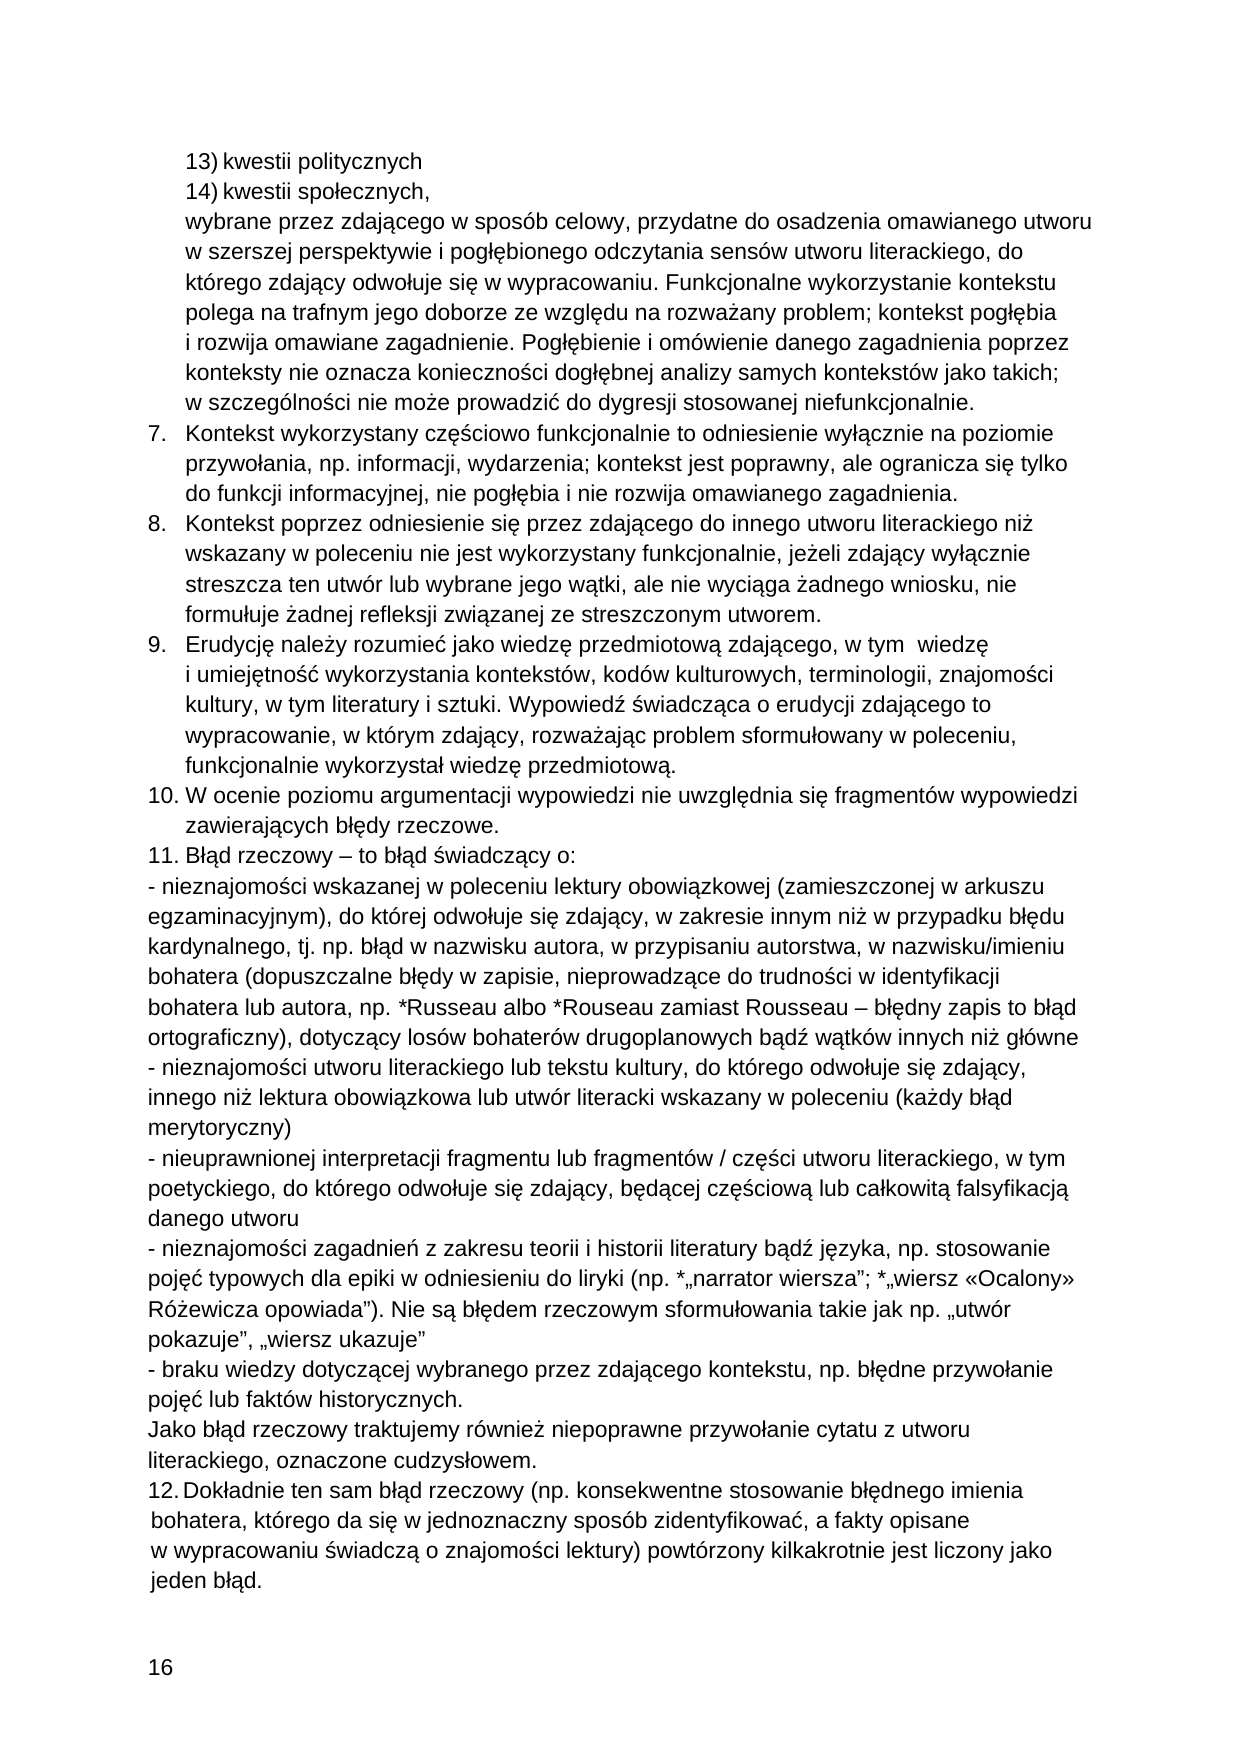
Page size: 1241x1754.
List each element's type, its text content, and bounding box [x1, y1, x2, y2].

text - nieuprawnionej interpretacji fragmentu lub fragmentów / części utworu literackiego, w tym poetyckiego, do którego odwołuje się zdający, będącej częściową lub całkowitą falsyfikacją danego utworu [148, 1144, 1093, 1231]
text wybrane przez zdającego w sposób celowy, przydatne do osadzenia omawianego utworu w szerszej perspektywie i pogłębionego odczytania sensów utworu literackiego, do którego zdający odwołuje się w wypracowaniu. Funkcjonalne wykorzystanie kontekstu polega na trafnym jego doborze ze względu na rozważany problem; kontekst pogłębia i rozwija omawiane zagadnienie. Pogłębienie i omówienie danego zagadnienia poprzez konteksty nie oznacza konieczności dogłębnej analizy samych kontekstów jako takich; w szczególności nie może prowadzić do dygresji stosowanej niefunkcjonalnie. [185, 208, 1093, 416]
list W ocenie poziomu argumentacji wypowiedzi nie uwzględnia się fragmentów wypowiedzi zawierających błędy rzeczowe. [148, 782, 1093, 838]
list Kontekst wykorzystany częściowo funkcjonalnie to odniesienie wyłącznie na poziomie przywołania, np. informacji, wydarzenia; kontekst jest poprawny, ale ogranicza się tylko do funkcji informacyjnej, nie pogłębia i nie rozwija omawianego zagadnienia. [148, 419, 1093, 506]
list kwestii politycznych [185, 148, 1093, 174]
text - nieznajomości utworu literackiego lub tekstu kultury, do którego odwołuje się zdający, innego niż lektura obowiązkowa lub utwór literacki wskazany w poleceniu (każdy błąd merytoryczny) [148, 1054, 1093, 1141]
list Erudycję należy rozumieć jako wiedzę przedmiotową zdającego, w tym wiedzę i umiejętność wykorzystania kontekstów, kodów kulturowych, terminologii, znajomości kultury, w tym literatury i sztuki. Wypowiedź świadcząca o erudycji zdającego to wypracowanie, w którym zdający, rozważając problem sformułowany w poleceniu, funkcjonalnie wykorzystał wiedzę przedmiotową. [148, 631, 1093, 778]
list Błąd rzeczowy – to błąd świadczący o: [148, 842, 1093, 869]
list Dokładnie ten sam błąd rzeczowy (np. konsekwentne stosowanie błędnego imienia bohatera, którego da się w jednoznaczny sposób zidentyfikować, a fakty opisane w wypracowaniu świadczą o znajomości lektury) powtórzony kilkakrotnie jest liczony jako jeden błąd. [148, 1477, 1093, 1594]
list kwestii społecznych, [185, 178, 1093, 204]
text Jako błąd rzeczowy traktujemy również niepoprawne przywołanie cytatu z utworu literackiego, oznaczone cudzysłowem. [148, 1416, 1093, 1473]
text - nieznajomości wskazanej w poleceniu lektury obowiązkowej (zamieszczonej w arkuszu egzaminacyjnym), do której odwołuje się zdający, w zakresie innym niż w przypadku błędu kardynalnego, tj. np. błąd w nazwisku autora, w przypisaniu autorstwa, w nazwisku/imieniu bohatera (dopuszczalne błędy w zapisie, nieprowadzące do trudności w identyfikacji bohatera lub autora, np. *Russeau albo *Rouseau zamiast Rousseau – błędny zapis to błąd ortograficzny), dotyczący losów bohaterów drugoplanowych bądź wątków innych niż główne [148, 873, 1093, 1050]
text - braku wiedzy dotyczącej wybranego przez zdającego kontekstu, np. błędne przywołanie pojęć lub faktów historycznych. [148, 1356, 1093, 1412]
list Kontekst poprzez odniesienie się przez zdającego do innego utworu literackiego niż wskazany w poleceniu nie jest wykorzystany funkcjonalnie, jeżeli zdający wyłącznie streszcza ten utwór lub wybrane jego wątki, ale nie wyciąga żadnego wniosku, nie formułuje żadnej refleksji związanej ze streszczonym utworem. [148, 510, 1093, 627]
text - nieznajomości zagadnień z zakresu teorii i historii literatury bądź języka, np. stosowanie pojęć typowych dla epiki w odniesieniu do liryki (np. *„narrator wiersza”; *„wiersz «Ocalony» Różewicza opowiada”). Nie są błędem rzeczowym sformułowania takie jak np. „utwór pokazuje”, „wiersz ukazuje” [148, 1235, 1093, 1352]
